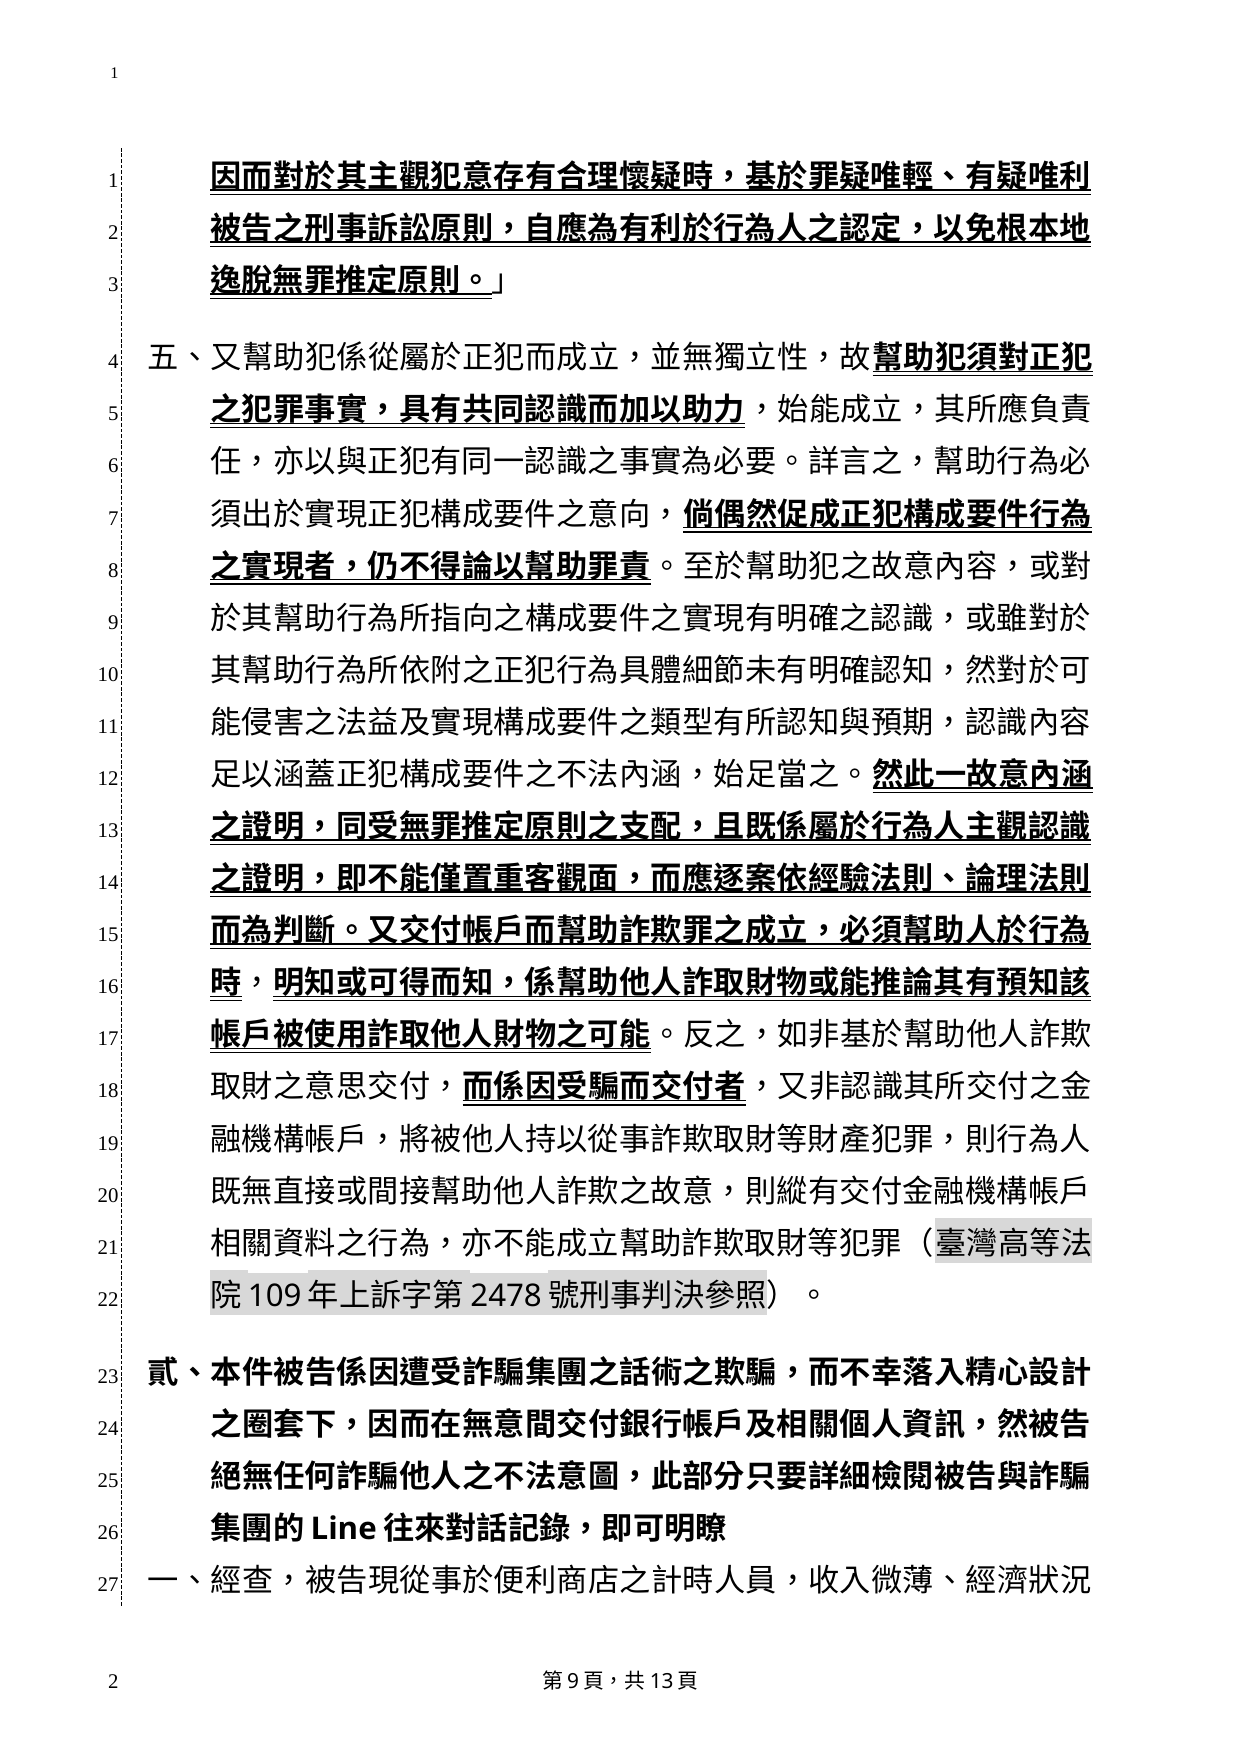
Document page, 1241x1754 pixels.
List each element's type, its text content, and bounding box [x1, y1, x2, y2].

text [148, 1552, 1092, 1604]
text 貳、本件被告係因遭受詐騙集團之話術之欺騙，而不幸落入精心設計之圈套下，因而在無意間交付銀行帳戶及相關個人資訊，然被告絕無任何詐騙他人之不法意圖，此部分只要詳細檢閱被告與詐騙集團的Line往來對話記錄，即可明瞭 [148, 1344, 1092, 1552]
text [148, 148, 1092, 304]
text 五、又幫助犯係從屬於正犯而成立，並無獨立性，故幫助犯須對正犯之犯罪事實，具有共同認識而加以助力，始能成立，其所應負責任，亦以與正犯有同一認識之事實為必要。詳言之，幫助行為必須出於實現正犯構成要件之意向，倘偶然促成正犯構成要件行為之實現者，仍不得論以幫助罪責。至於幫助犯之故意內容，或對於其幫助行為所指向之構成要件之實現有明確之認識，或雖對於其幫助行為所依附之正犯行為具體細節未有明確認知，然對於可能侵害之法益及實現構成要件之類型有所認知與預期，認識內容足以涵蓋正犯構成要件之不法內涵，始足當之。然此一故意內涵之證明，同受無罪推定原則之支配，且既係屬於行為人主觀認識之證明，即不能僅置重客觀面，而應逐案依經驗法則、論理法則而為判斷。又交付帳戶而幫助詐欺罪之成立，必須幫助人於行為時，明知或可得而知，係幫助他人詐取財物或能推論其有預知該帳戶被使用詐取他人財物之可能。反之，如非基於幫助他人詐欺取財之意思交付，而係因受騙而交付者，又非認識其所交付之金融機構帳戶，將被他人持以從事詐欺取財等財產犯罪，則行為人既無直接或間接幫助他人詐欺之故意，則縱有交付金融機構帳戶相關資料之行為，亦不能成立幫助詐欺取財等犯罪（臺灣高等法院109年上訴字第2478號刑事判決參照）。 [148, 329, 1092, 1319]
